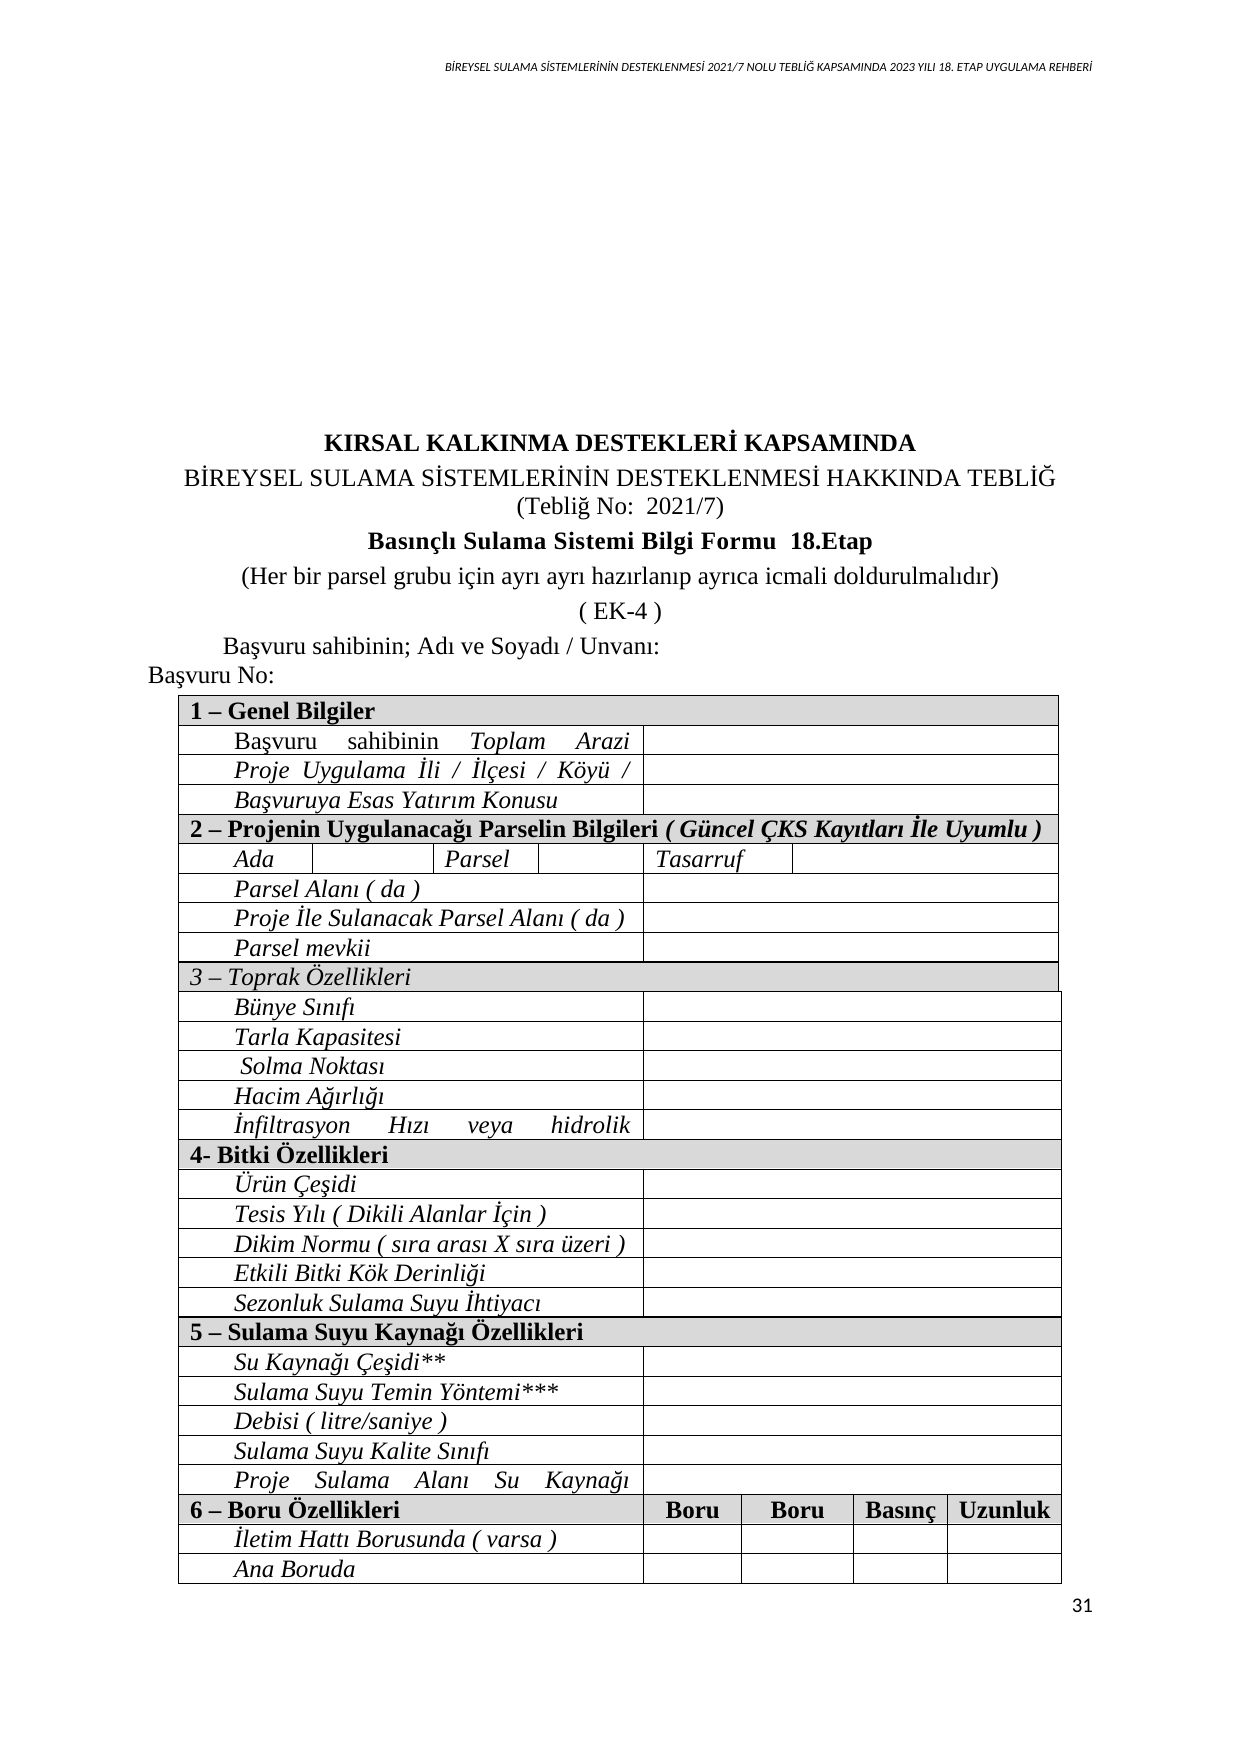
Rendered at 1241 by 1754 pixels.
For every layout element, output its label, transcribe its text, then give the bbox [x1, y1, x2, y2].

table_cell [179, 726, 223, 754]
table_cell Başvuruya Esas Yatırım Konusu [223, 785, 643, 813]
table_cell Boru Cinsi [644, 1495, 741, 1523]
table_cell 4- Bitki Özellikleri [179, 1140, 1061, 1168]
table_cell Hacim Ağırlığı [223, 1081, 643, 1109]
table_cell Debisi ( litre/saniye ) [223, 1406, 643, 1435]
table_cell Dikim Normu ( sıra arası X sıra üzeri ) [223, 1229, 643, 1257]
table_cell İnfiltrasyon Hızı veya hidrolik iletkenlik değeri [223, 1110, 643, 1139]
table_cell [179, 755, 223, 784]
table_cell 3 – Toprak Özellikleri [179, 963, 1058, 991]
table_cell [644, 1347, 1061, 1376]
table_cell Başvuru sahibinin Toplam Arazi Varlığı ( da ) [223, 726, 643, 754]
table_cell Parsel Alanı ( da ) [223, 874, 643, 902]
table_cell [644, 1288, 1061, 1316]
table_cell [644, 1258, 1061, 1287]
table_cell Boru Çapı ( mm ) [742, 1495, 853, 1523]
table_cell Uzunluk ( m ) [948, 1495, 1061, 1523]
table_cell Bünye Sınıfı [223, 992, 643, 1021]
table_cell [793, 844, 1058, 873]
table_cell [854, 1554, 947, 1583]
table_cell [644, 992, 1061, 1021]
table_cell [644, 1406, 1061, 1435]
table_cell 2 – Projenin Uygulanacağı Parselin Bilgileri ( Güncel ÇKS Kayıtları İle Uyumlu ) [179, 815, 1058, 843]
table_cell [644, 1377, 1061, 1405]
table_cell [179, 1051, 223, 1080]
table_cell İletim Hattı Borusunda ( varsa ) [223, 1525, 643, 1553]
table_cell [179, 1170, 223, 1198]
table_cell [644, 1081, 1061, 1109]
table_cell [644, 1436, 1061, 1464]
table_cell Basınç ( atü ) [854, 1495, 947, 1523]
table_cell [179, 992, 223, 1021]
text KIRSAL KALKINMA DESTEKLERİ KAPSAMINDA [148, 428, 1093, 456]
table_cell Sulama Suyu Kalite Sınıfı [223, 1436, 643, 1464]
table_cell Etkili Bitki Kök Derinliği [223, 1258, 643, 1287]
table_cell Ürün Çeşidi [223, 1170, 643, 1198]
table_cell [742, 1525, 853, 1553]
table_cell [644, 933, 1058, 961]
text BİREYSEL SULAMA SİSTEMLERİNİN DESTEKLENMESİ HAKKINDA TEBLİĞ (Tebliğ No: 2021/7) [148, 463, 1093, 520]
table_cell [644, 1229, 1061, 1257]
table_cell [179, 785, 223, 813]
table_cell [644, 1022, 1061, 1050]
table_cell Ada No, [223, 844, 312, 873]
table_cell Proje Sulama Alanı Su Kaynağı Durumu**** [223, 1465, 643, 1494]
table_cell [539, 844, 643, 873]
table_cell Proje İle Sulanacak Parsel Alanı ( da ) [223, 903, 643, 932]
table_cell [179, 1377, 223, 1405]
table_cell Parsel No [434, 844, 538, 873]
table_cell [179, 874, 223, 902]
table_cell [644, 1199, 1061, 1228]
table_cell [179, 1110, 223, 1139]
table_cell [644, 785, 1058, 813]
table_cell [644, 874, 1058, 902]
table_cell [854, 1525, 947, 1553]
table_cell [948, 1554, 1061, 1583]
table_cell [179, 1465, 223, 1494]
table_cell [644, 726, 1058, 754]
table_cell [742, 1554, 853, 1583]
table_cell [644, 1051, 1061, 1080]
table_cell Ana Boruda [223, 1554, 643, 1583]
table_cell [179, 844, 223, 873]
text Basınçlı Sulama Sistemi Bilgi Formu 18.Etap [148, 526, 1093, 555]
table_cell [313, 844, 433, 873]
table_cell Sezonluk Sulama Suyu İhtiyacı [223, 1288, 643, 1316]
table_header 1 – Genel Bilgiler [179, 696, 1058, 725]
table_cell [179, 1554, 223, 1583]
table_cell [644, 1465, 1061, 1494]
table_cell [644, 1170, 1061, 1198]
table_cell Tesis Yılı ( Dikili Alanlar İçin ) [223, 1199, 643, 1228]
table_cell [179, 1229, 223, 1257]
table_cell [179, 1288, 223, 1316]
table_cell [644, 903, 1058, 932]
table_cell Su Kaynağı Çeşidi** [223, 1347, 643, 1376]
table_cell [644, 1110, 1061, 1139]
table_cell [179, 903, 223, 932]
table_cell Tarla Kapasitesi [223, 1022, 643, 1050]
table_cell [644, 1554, 741, 1583]
table_cell Parsel mevkii [223, 933, 643, 961]
text Başvuru sahibinin; Adı ve Soyadı / Unvanı: Başvuru No: [148, 631, 1093, 689]
text (Her bir parsel grubu için ayrı ayrı hazırlanıp ayrıca icmali doldurulmalıdır) [148, 561, 1093, 590]
table_cell [179, 1406, 223, 1435]
table_cell [179, 933, 223, 961]
table_cell [179, 1347, 223, 1376]
table_cell [179, 1081, 223, 1109]
table_cell Proje Uygulama İli / İlçesi / Köyü / Mahallesi [223, 755, 643, 784]
table_cell [179, 1022, 223, 1050]
table_cell [179, 1525, 223, 1553]
table_cell [179, 1199, 223, 1228]
table_cell Sulama Suyu Temin Yöntemi*** [223, 1377, 643, 1405]
table_cell [179, 1258, 223, 1287]
table_cell [644, 1525, 741, 1553]
table_cell [948, 1525, 1061, 1553]
table_cell Tasarruf Şekli* [644, 844, 792, 873]
table_cell [179, 1436, 223, 1464]
table_cell Solma Noktası [223, 1051, 643, 1080]
text ( EK-4 ) [148, 596, 1093, 625]
table_cell 5 – Sulama Suyu Kaynağı Özellikleri [179, 1318, 1061, 1346]
table_cell 6 – Boru Özellikleri [179, 1495, 643, 1523]
table_cell [644, 755, 1058, 784]
